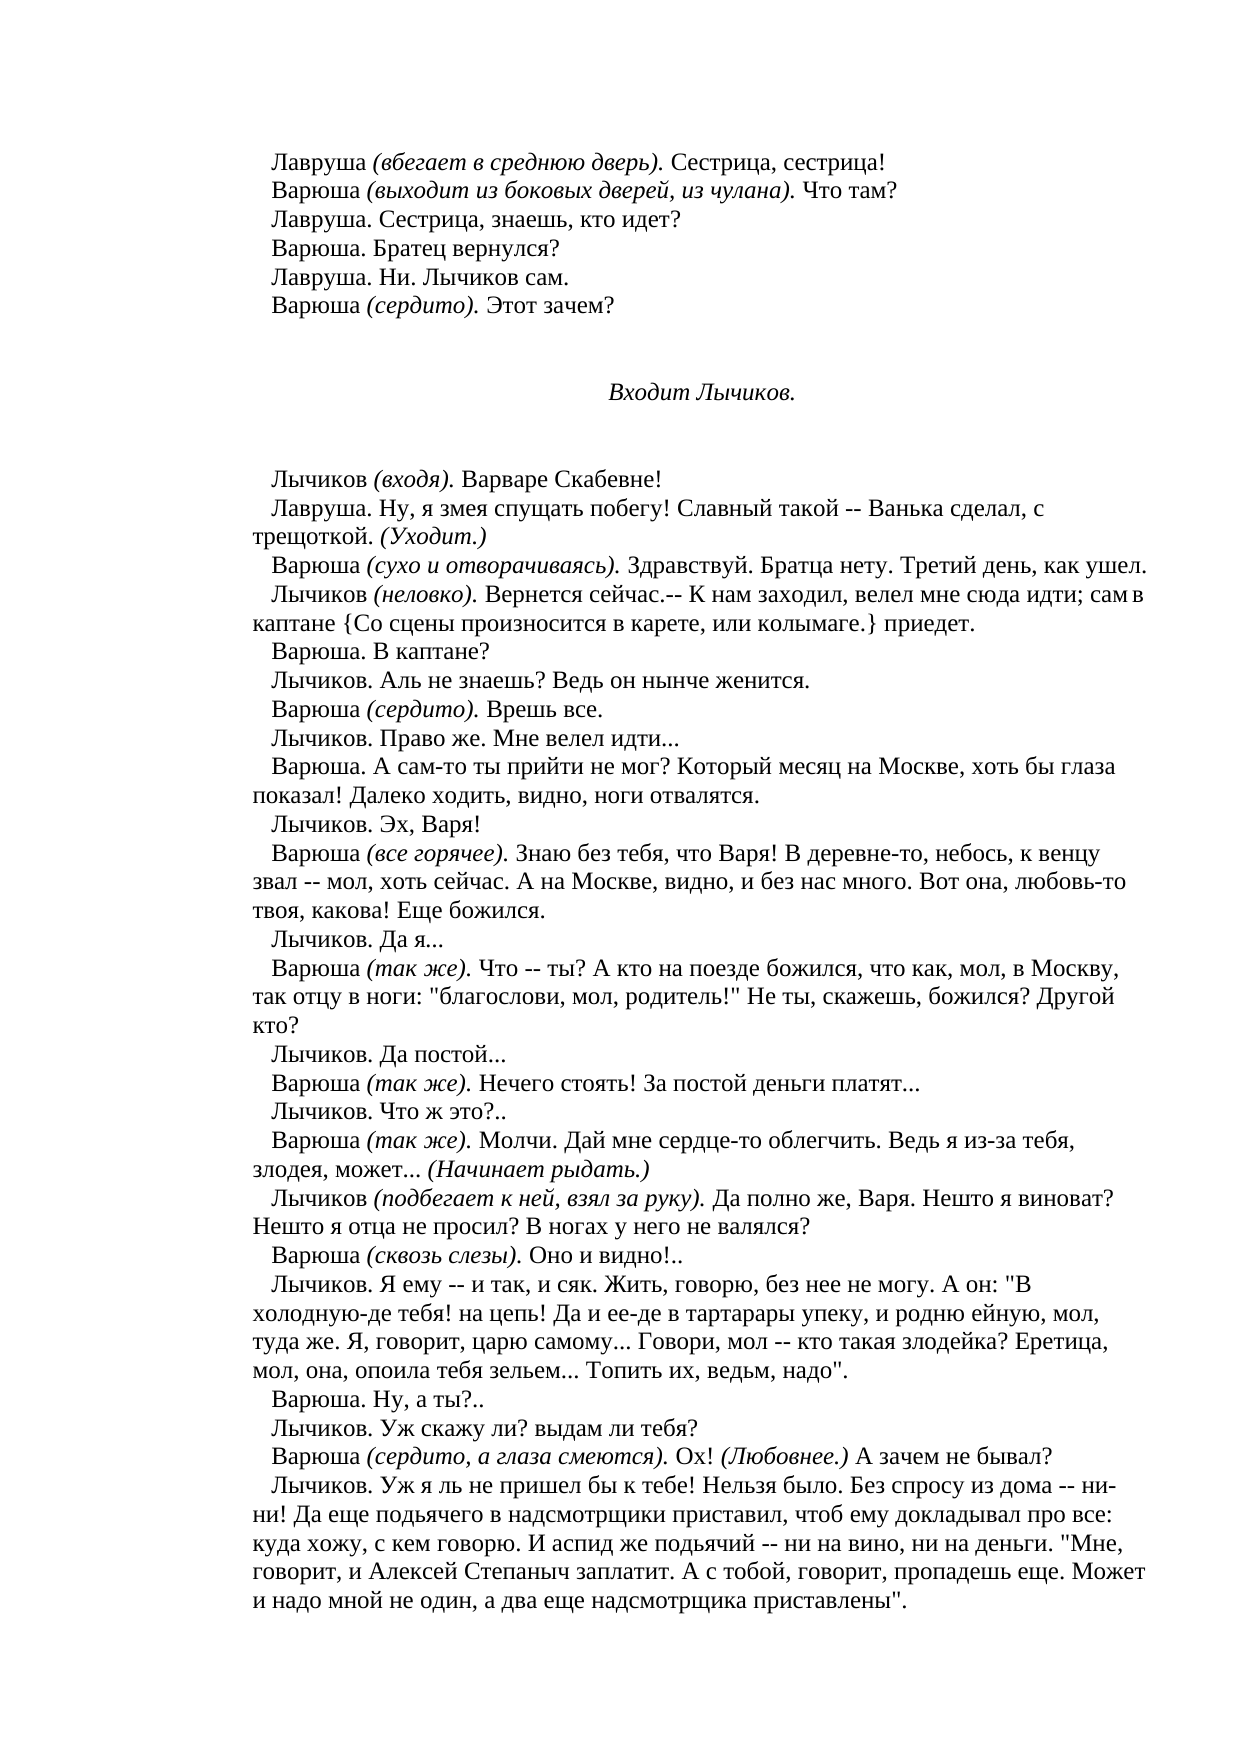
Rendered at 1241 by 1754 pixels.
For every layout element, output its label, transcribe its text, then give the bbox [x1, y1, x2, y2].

text Варюша (сердито). Врешь все. [252, 694, 1152, 723]
text Варюша (выходит из боковых дверей, из чулана). Что там? [252, 176, 1152, 204]
text Варюша (сердито, а глаза смеются). Ох! (Любовнее.) А зачем не бывал? [252, 1441, 1152, 1470]
text Варюша (сухо и отворачиваясь). Здравствуй. Братца нету. Третий день, как ушел. [252, 550, 1152, 579]
text Варюша (сердито). Этот зачем? [252, 291, 1152, 319]
text Лычиков. Что ж это?.. [252, 1096, 1152, 1125]
text Лычиков. Да постой... [252, 1039, 1152, 1068]
text Лычиков (неловко). Вернется сейчас.-- К нам заходил, велел мне сюда идти; сам в каптане {Со сцены произносится в карете, или колымаге.} приедет. [252, 579, 1152, 636]
text Варюша (так же). Что -- ты? А кто на поезде божился, что как, мол, в Москву, так отцу в ноги: "благослови, мол, родитель!" Не ты, скажешь, божился? Другой кто? [252, 953, 1152, 1039]
text Варюша. Братец вернулся? [252, 233, 1152, 262]
text Лавруша. Ну, я змея спущать побегу! Славный такой -- Ванька сделал, с трещоткой. (Уходит.) [252, 493, 1152, 550]
text Варюша (так же). Молчи. Дай мне сердце-то облегчить. Ведь я из-за тебя, злодея, может... (Начинает рыдать.) [252, 1125, 1152, 1183]
text Лычиков. Я ему -- и так, и сяк. Жить, говорю, без нее не могу. А он: "В холодную-де тебя! на цепь! Да и ее-де в тартарары упеку, и родню ейную, мол, туда же. Я, говорит, царю самому... Говори, мол -- кто такая злодейка? Еретица, мол, она, опоила тебя зельем... Топить их, ведьм, надо". [252, 1269, 1152, 1384]
text Лавруша (вбегает в среднюю дверь). Сестрица, сестрица! [252, 147, 1152, 176]
text Варюша (сквозь слезы). Оно и видно!.. [252, 1240, 1152, 1269]
text Лычиков (входя). Варваре Скабевне! [252, 464, 1152, 493]
text Лычиков. Да я... [252, 924, 1152, 953]
text Лычиков (подбегает к ней, взял за руку). Да полно же, Варя. Нешто я виноват? Нешто я отца не просил? В ногах у него не валялся? [252, 1183, 1152, 1240]
text Лычиков. Аль не знаешь? Ведь он нынче женится. [252, 665, 1152, 694]
text Лычиков. Уж я ль не пришел бы к тебе! Нельзя было. Без спросу из дома -- ни-ни! Да еще подьячего в надсмотрщики приставил, чтоб ему докладывал про все: куда хожу, с кем говорю. И аспид же подьячий -- ни на вино, ни на деньги. "Мне, говорит, и Алексей Степаныч заплатит. А с тобой, говорит, пропадешь еще. Может и надо мной не один, а два еще надсмотрщика приставлены". [252, 1470, 1152, 1614]
text Входит Лычиков. [252, 377, 1152, 406]
text Лычиков. Уж скажу ли? выдам ли тебя? [252, 1413, 1152, 1441]
text Варюша (все горячее). Знаю без тебя, что Варя! В деревне-то, небось, к венцу звал -- мол, хоть сейчас. А на Москве, видно, и без нас много. Вот она, любовь-то твоя, какова! Еще божился. [252, 838, 1152, 924]
text Лычиков. Право же. Мне велел идти... [252, 723, 1152, 751]
text Лавруша. Ни. Лычиков сам. [252, 262, 1152, 291]
text Варюша. А сам-то ты прийти не мог? Который месяц на Москве, хоть бы глаза показал! Далеко ходить, видно, ноги отвалятся. [252, 751, 1152, 809]
text Лычиков. Эх, Варя! [252, 809, 1152, 838]
text Лавруша. Сестрица, знаешь, кто идет? [252, 204, 1152, 233]
text Варюша. В каптане? [252, 636, 1152, 665]
text Варюша (так же). Нечего стоять! За постой деньги платят... [252, 1068, 1152, 1096]
text Варюша. Ну, а ты?.. [252, 1384, 1152, 1413]
